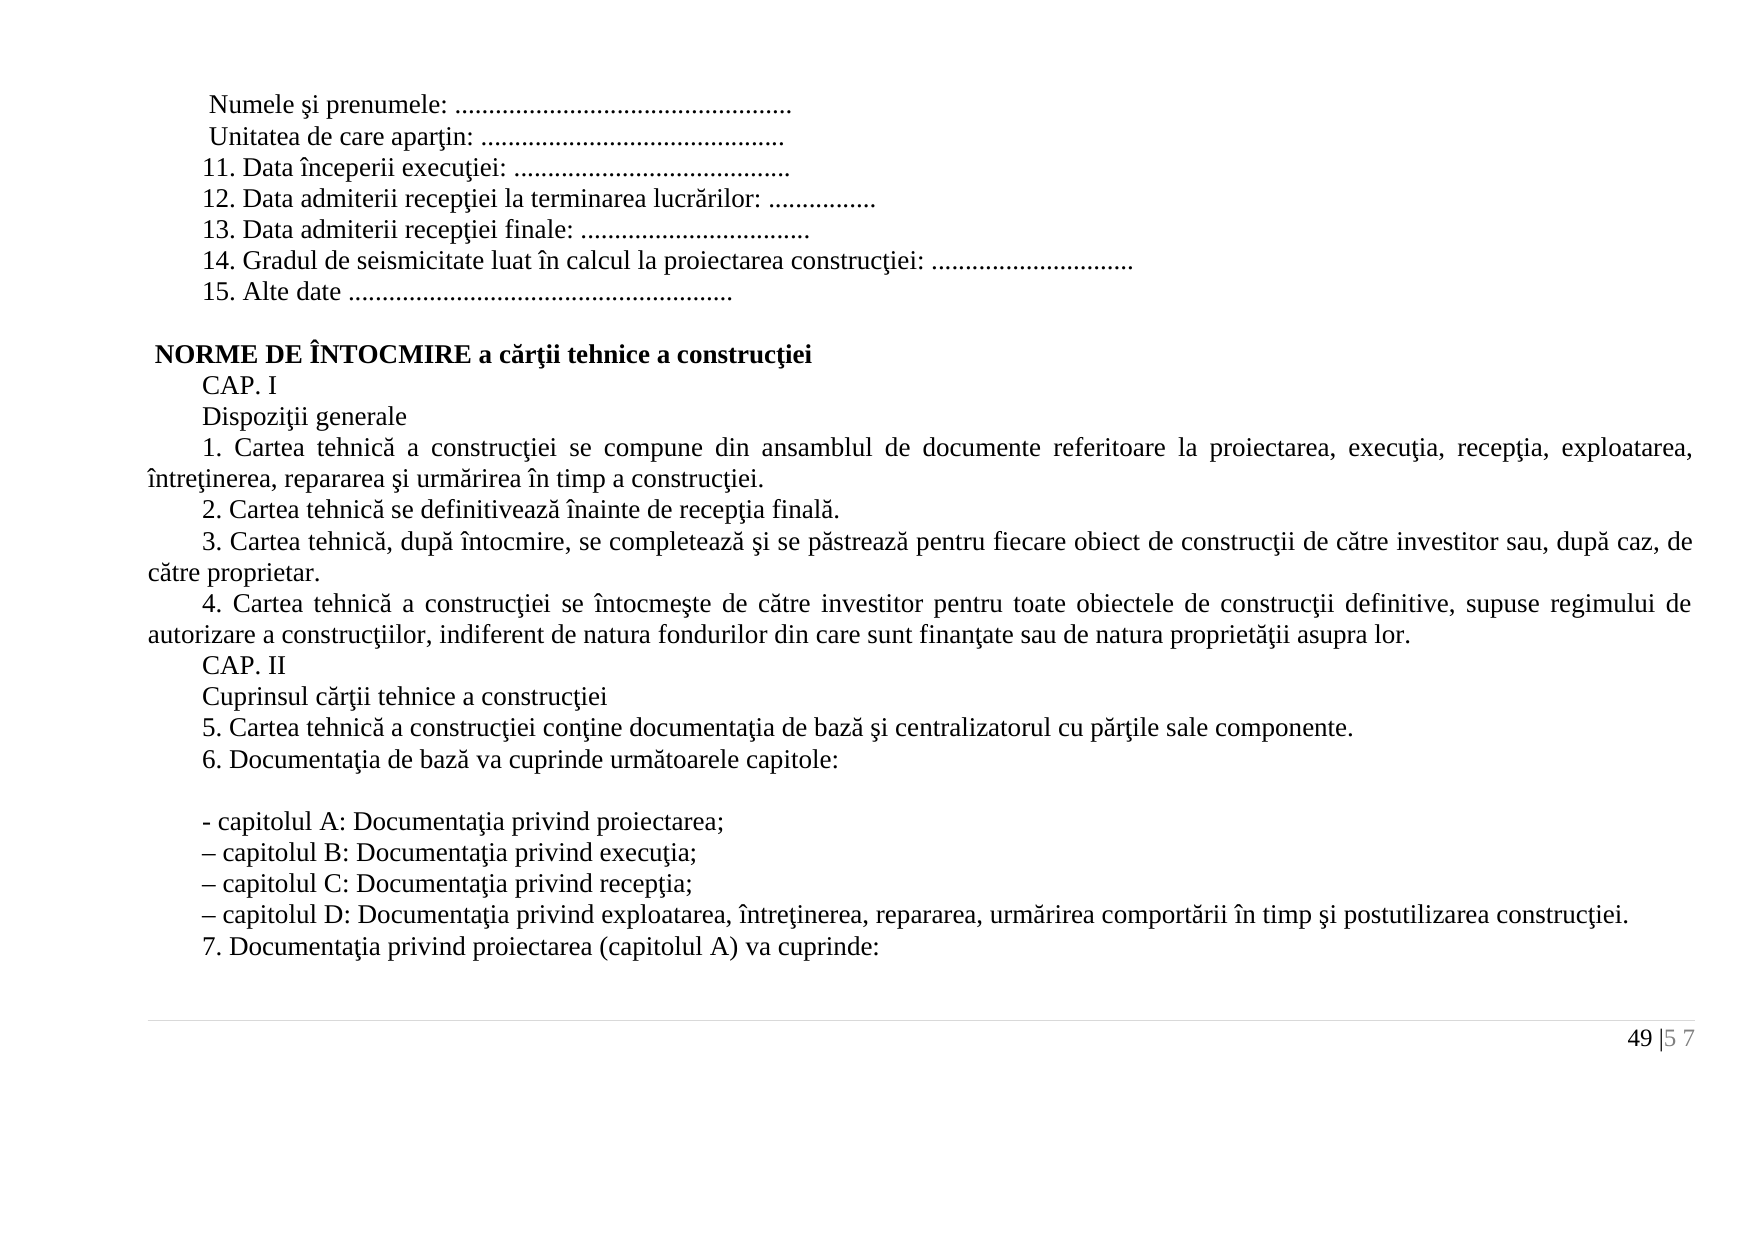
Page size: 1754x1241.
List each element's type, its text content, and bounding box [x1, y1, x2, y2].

text 4. Cartea tehnică a construcţiei se întocmeşte de către investitor pentru toate obiectele de construcţii definitive, supuse regimului de autorizare a construcţiilor, indiferent de natura fondurilor din care sunt finanţate sau de natura proprietăţii asupra lor. [148, 587, 1695, 649]
text 6. Documentaţia de bază va cuprinde următoarele capitole: [148, 743, 1695, 774]
text 12. Data admiterii recepţiei la terminarea lucrărilor: ................ [148, 182, 1695, 213]
text – capitolul C: Documentaţia privind recepţia; [148, 867, 1695, 898]
text – capitolul D: Documentaţia privind exploatarea, întreţinerea, repararea, urmărirea comportării în timp şi postutilizarea construcţiei. [148, 898, 1695, 929]
text 11. Data începerii execuţiei: ......................................... [148, 151, 1695, 182]
text CAP. I [148, 369, 1695, 400]
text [148, 120, 1695, 151]
text 13. Data admiterii recepţiei finale: .................................. [148, 213, 1695, 244]
text Dispoziţii generale [148, 400, 1695, 431]
text 5. Cartea tehnică a construcţiei conţine documentaţia de bază şi centralizatorul cu părţile sale componente. [148, 712, 1695, 743]
text 14. Gradul de seismicitate luat în calcul la proiectarea construcţiei: .............................. [148, 244, 1695, 276]
text 15. Alte date ......................................................... [148, 276, 1695, 307]
text 2. Cartea tehnică se definitivează înainte de recepţia finală. [148, 493, 1695, 525]
text Numele şi prenumele: .................................................. [148, 89, 1695, 120]
text – capitolul B: Documentaţia privind execuţia; [148, 836, 1695, 867]
text - capitolul A: Documentaţia privind proiectarea; [148, 805, 1695, 836]
text CAP. II [148, 649, 1695, 680]
text 1. Cartea tehnică a construcţiei se compune din ansamblul de documente referitoare la proiectarea, execuţia, recepţia, exploatarea, întreţinerea, repararea şi urmărirea în timp a construcţiei. [148, 431, 1695, 493]
text 3. Cartea tehnică, după întocmire, se completează şi se păstrează pentru fiecare obiect de construcţii de către investitor sau, după caz, de către proprietar. [148, 525, 1695, 587]
text 7. Documentaţia privind proiectarea (capitolul A) va cuprinde: [148, 929, 1695, 961]
text Cuprinsul cărţii tehnice a construcţiei [148, 680, 1695, 712]
text NORME DE ÎNTOCMIRE a cărţii tehnice a construcţiei [148, 338, 1695, 369]
